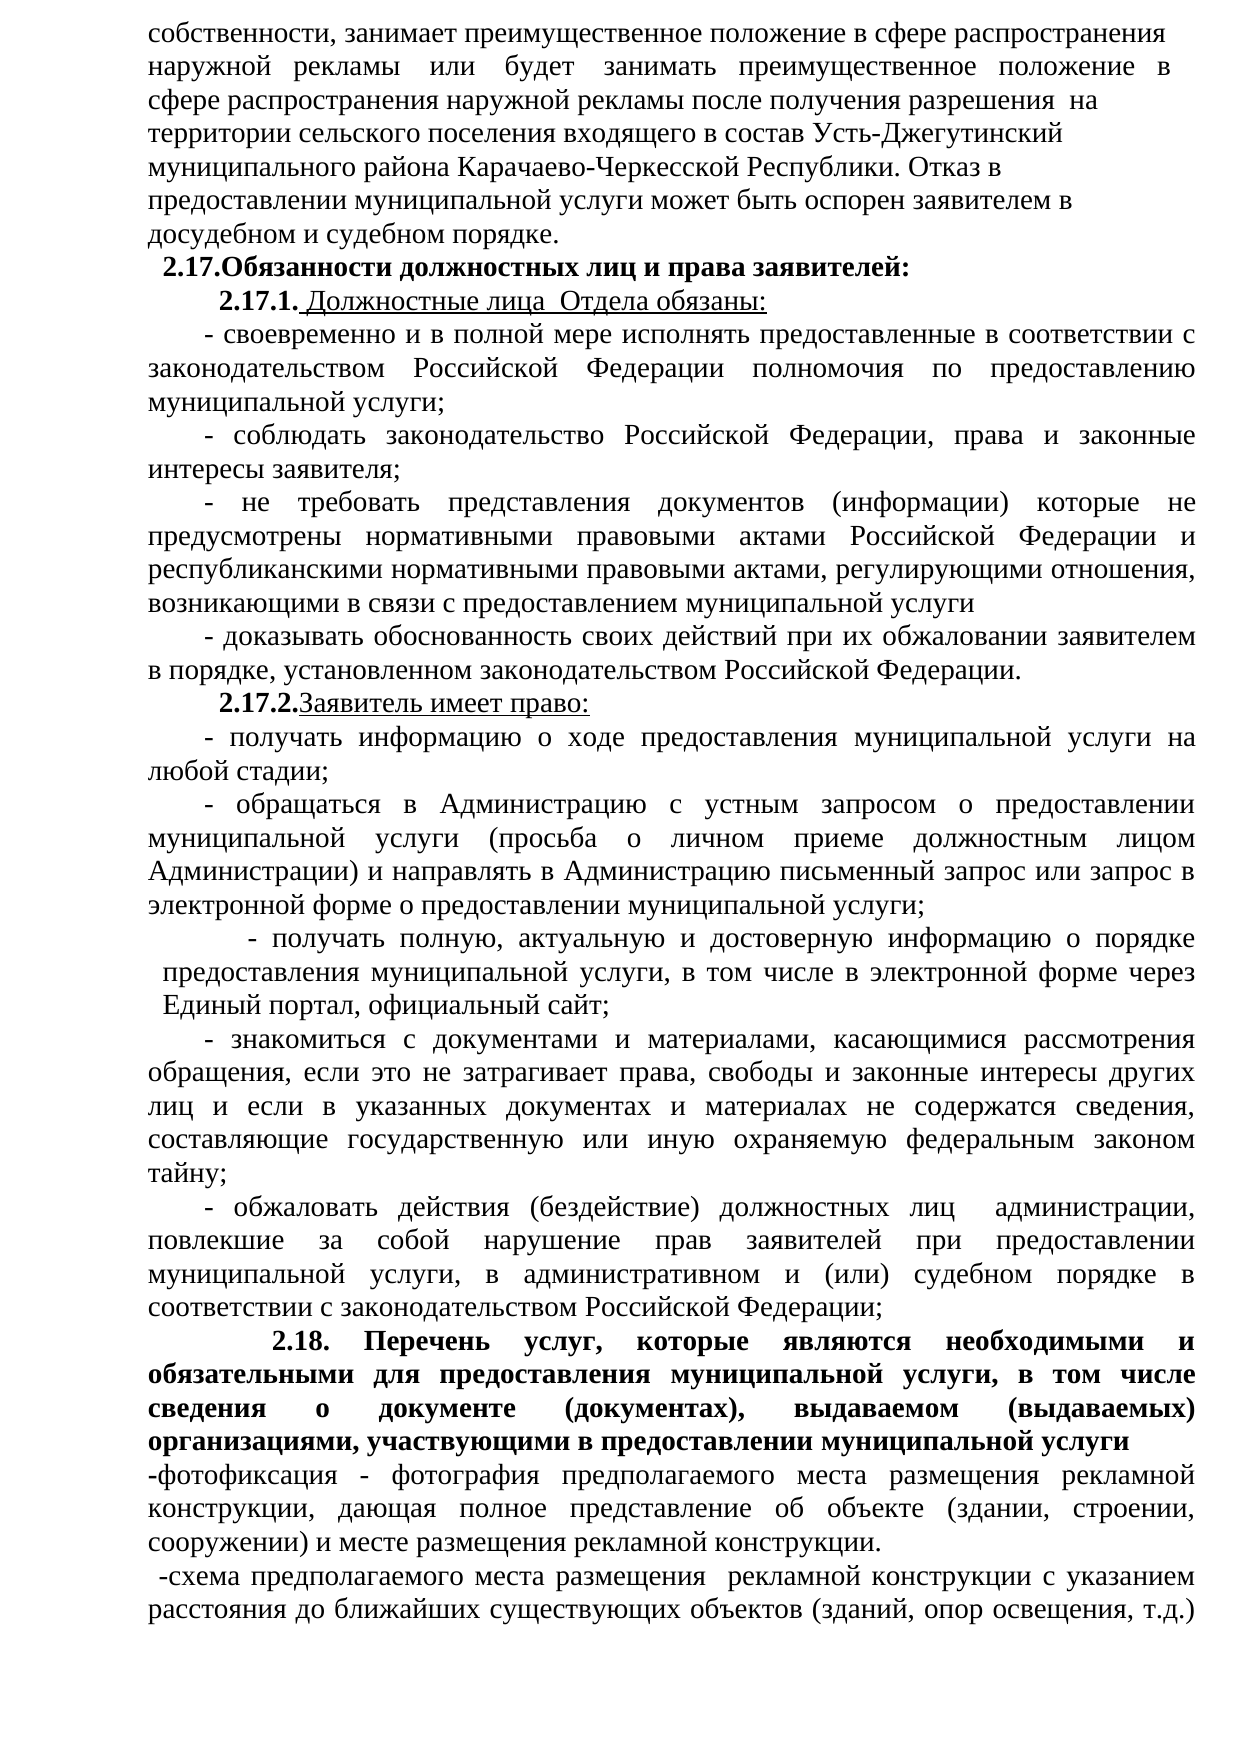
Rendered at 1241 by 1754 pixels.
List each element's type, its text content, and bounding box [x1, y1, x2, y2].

text - обращаться в Администрацию с устным запросом о предоставлении муниципальной услуги (просьба о личном приеме должностным лицом Администрации) и направлять в Администрацию письменный запрос или запрос в электронной форме о предоставлении муниципальной услуги; [148, 786, 1196, 920]
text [148, 1558, 1196, 1625]
text 2.17.Обязанности должностных лиц и права заявителей: [148, 249, 1196, 283]
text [148, 15, 1196, 249]
text 2.17.1. Должностные лица Отдела обязаны: [148, 283, 1197, 317]
text - получать информацию о ходе предоставления муниципальной услуги на любой стадии; [148, 719, 1196, 786]
text - соблюдать законодательство Российской Федерации, права и законные интересы заявителя; [148, 417, 1197, 484]
text - получать полную, актуальную и достоверную информацию о порядке предоставления муниципальной услуги, в том числе в электронной форме через Единый портал, официальный сайт; [145, 920, 1196, 1021]
text - доказывать обоснованность своих действий при их обжаловании заявителем в порядке, установленном законодательством Российской Федерации. [148, 618, 1197, 686]
text 2.17.2.Заявитель имеет право: [148, 686, 1196, 719]
text - не требовать представления документов (информации) которые не предусмотрены нормативными правовыми актами Российской Федерации и республиканскими нормативными правовыми актами, регулирующими отношения, возникающими в связи с предоставлением муниципальной услуги [148, 484, 1197, 618]
text - своевременно и в полной мере исполнять предоставленные в соответствии с законодательством Российской Федерации полномочия по предоставлению муниципальной услуги; [148, 317, 1197, 417]
text - знакомиться с документами и материалами, касающимися рассмотрения обращения, если это не затрагивает права, свободы и законные интересы других лиц и если в указанных документах и материалах не содержатся сведения, составляющие государственную или иную охраняемую федеральным законом тайну; [148, 1021, 1196, 1189]
text 2.18. Перечень услуг, которые являются необходимыми и обязательными для предоставления муниципальной услуги, в том числе сведения о документе (документах), выдаваемом (выдаваемых) организациями, участвующими в предоставлении муниципальной услуги [148, 1323, 1196, 1457]
text - обжаловать действия (бездействие) должностных лиц администрации, повлекшие за собой нарушение прав заявителей при предоставлении муниципальной услуги, в административном и (или) судебном порядке в соответствии с законодательством Российской Федерации; [148, 1189, 1196, 1323]
text -фотофиксация - фотография предполагаемого места размещения рекламной конструкции, дающая полное представление об объекте (здании, строении, сооружении) и месте размещения рекламной конструкции. [148, 1457, 1196, 1558]
